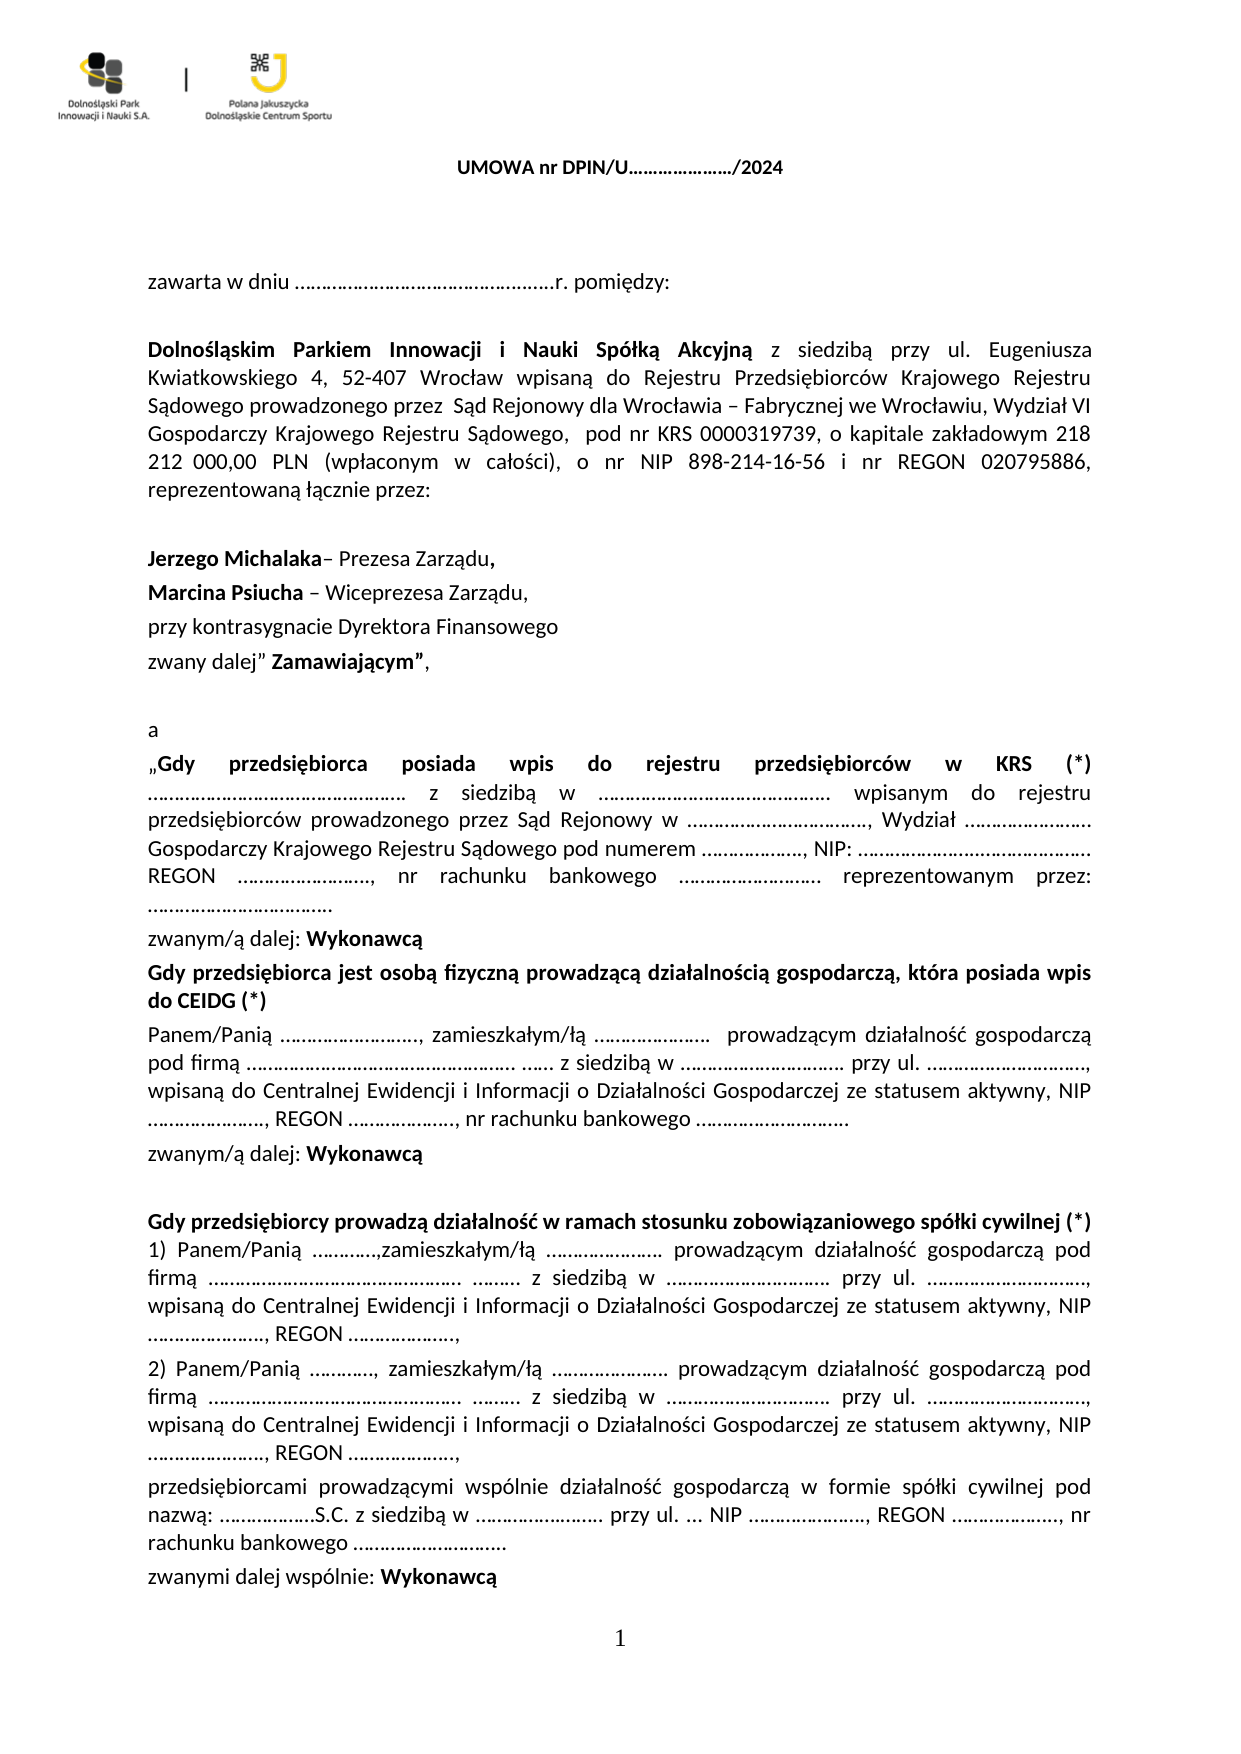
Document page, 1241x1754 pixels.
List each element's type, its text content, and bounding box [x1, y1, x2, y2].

text zawarta w dniu ……………………………………..…..r. pomiędzy: [148, 267, 1093, 295]
text Panem/Panią …………………….., zamieszkałym/łą …………………. prowadzącym działalność gospodarczą pod firmą …………………………………………… …… z siedzibą w …………………………. przy ul. …………………………, wpisaną do Centralnej Ewidencji i Informacji o Działalności Gospodarczej ze statusem aktywny, NIP …………………., REGON ……………….., nr rachunku bankowego ……………………….. [148, 1021, 1093, 1133]
text 2) Panem/Panią …………, zamieszkałym/łą …………………. prowadzącym działalność gospodarczą pod firmą ………………………………………… ……… z siedzibą w …………………………. przy ul. …………………………, wpisaną do Centralnej Ewidencji i Informacji o Działalności Gospodarczej ze statusem aktywny, NIP …………………., REGON ……………….., [148, 1354, 1093, 1466]
text zwany dalej” Zamawiającym”, [148, 647, 1093, 675]
text Dolnośląskim Parkiem Innowacji i Nauki Spółką Akcyjną z siedzibą przy ul. Eugeniusza Kwiatkowskiego 4, 52-407 Wrocław wpisaną do Rejestru Przedsiębiorców Krajowego Rejestru Sądowego prowadzonego przez Sąd Rejonowy dla Wrocławia – Fabrycznej we Wrocławiu, Wydział VI Gospodarczy Krajowego Rejestru Sądowego, pod nr KRS 0000319739, o kapitale zakładowym 218 212 000,00 PLN (wpłaconym w całości), o nr NIP 898-214-16-56 i nr REGON 020795886, reprezentowaną łącznie przez: [148, 335, 1093, 503]
picture [42, 33, 344, 138]
text zwanym/ą dalej: Wykonawcą [148, 1139, 1093, 1167]
text UMOWA nr DPIN/U…………………/2024 [148, 154, 1093, 179]
text Gdy przedsiębiorcy prowadzą działalność w ramach stosunku zobowiązaniowego spółki cywilnej (*) 1) Panem/Panią …………,zamieszkałym/łą …………………. prowadzącym działalność gospodarczą pod firmą ………………………………………… ……… z siedzibą w …………………………. przy ul. …………………………, wpisaną do Centralnej Ewidencji i Informacji o Działalności Gospodarczej ze statusem aktywny, NIP …………………., REGON ……………….., [148, 1207, 1093, 1347]
text Jerzego Michalaka– Prezesa Zarządu, [148, 544, 1093, 572]
text Marcina Psiucha – Wiceprezesa Zarządu, [148, 578, 1093, 606]
text przy kontrasygnacie Dyrektora Finansowego [148, 612, 1093, 641]
text przedsiębiorcami prowadzącymi wspólnie działalność gospodarczą w formie spółki cywilnej pod nazwą: ………………S.C. z siedzibą w …………….…….. przy ul. ... NIP …………………., REGON ……………….., nr rachunku bankowego ……………………….. [148, 1472, 1093, 1556]
text a [148, 715, 1093, 743]
text „Gdy przedsiębiorca posiada wpis do rejestru przedsiębiorców w KRS (*) …………………………………………. z siedzibą w …………………………………….. wpisanym do rejestru przedsiębiorców prowadzonego przez Sąd Rejonowy w ……………………………., Wydział ……………………Gospodarczy Krajowego Rejestru Sądowego pod numerem ………………., NIP: …………………..………………… REGON ……………………., nr rachunku bankowego ……………………… reprezentowanym przez: …………………………….. [148, 749, 1093, 918]
text zwanym/ą dalej: Wykonawcą [148, 924, 1093, 952]
text zwanymi dalej wspólnie: Wykonawcą [148, 1562, 1093, 1590]
text Gdy przedsiębiorca jest osobą fizyczną prowadzącą działalnością gospodarczą, która posiada wpis do CEIDG (*) [148, 958, 1093, 1014]
